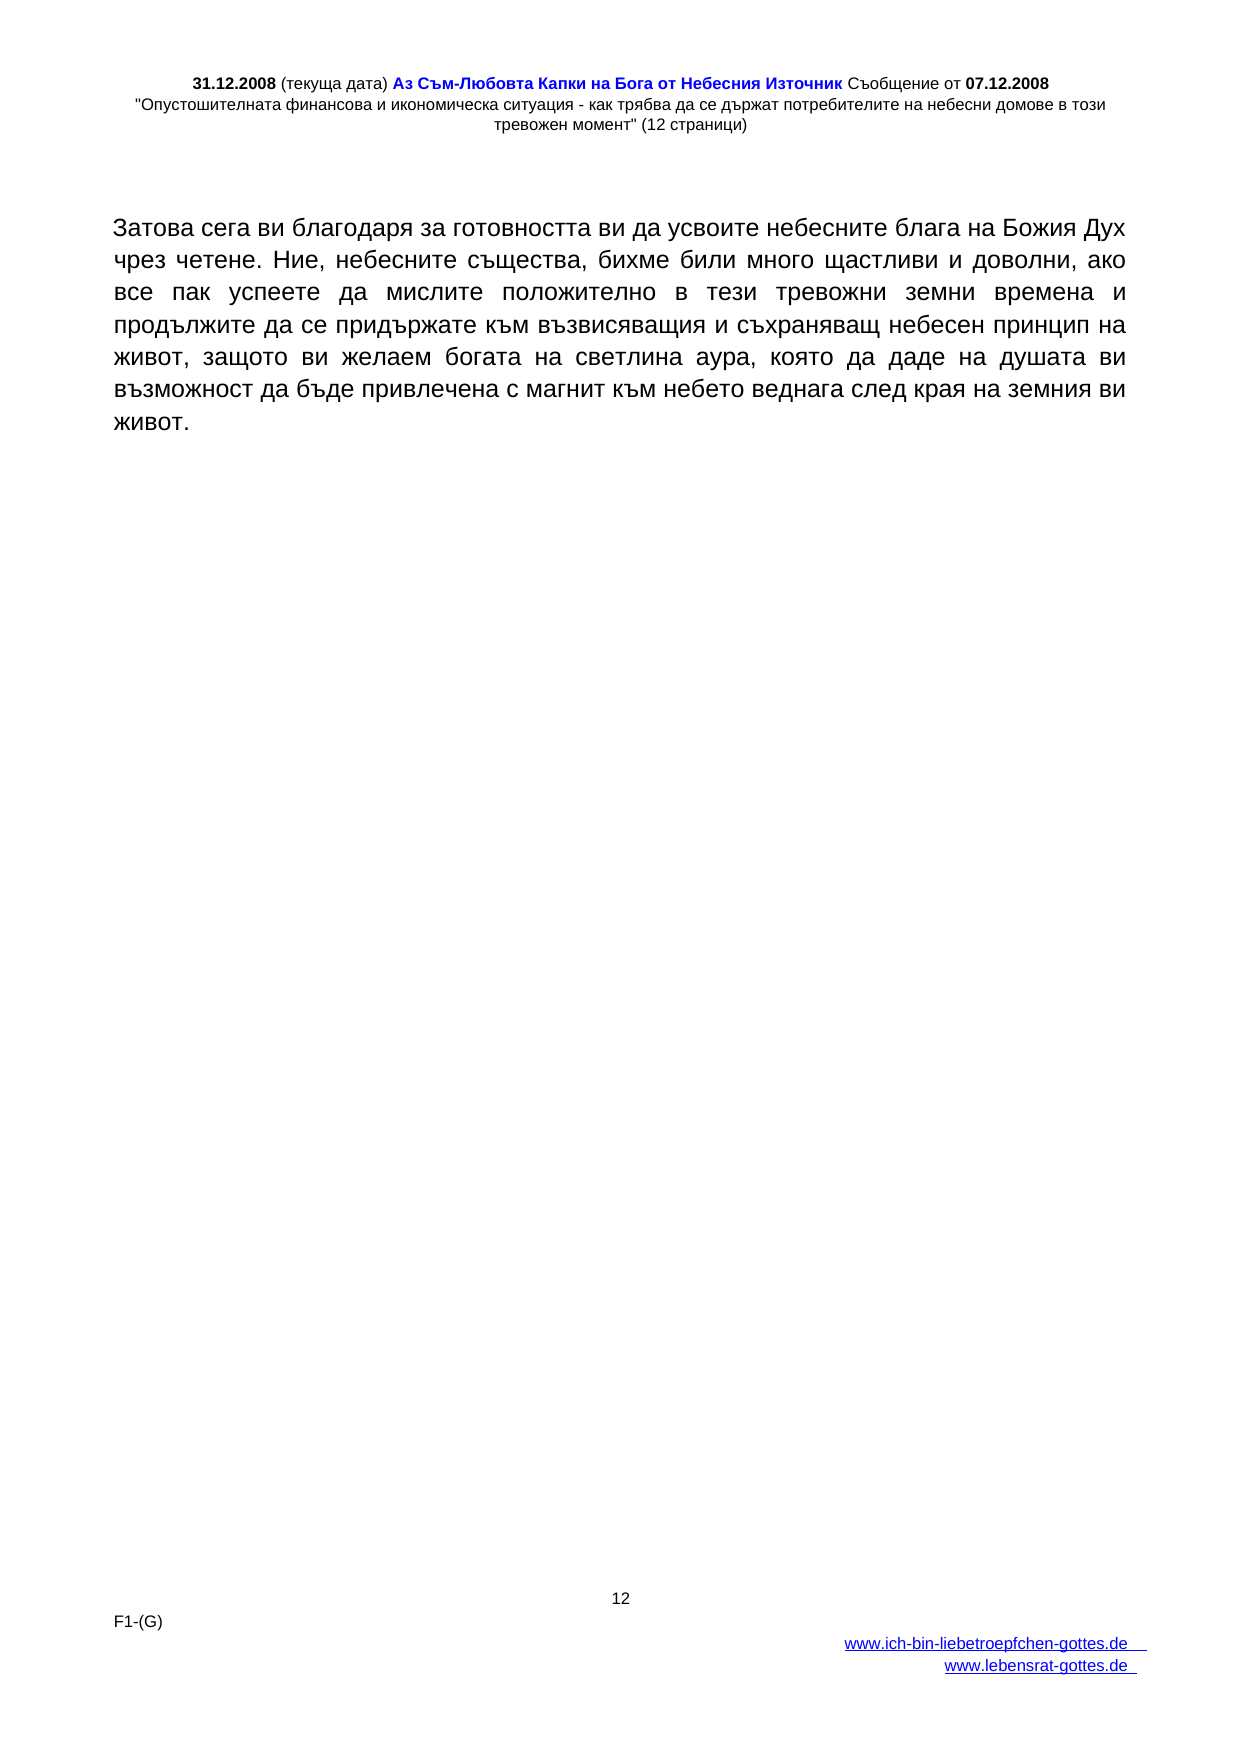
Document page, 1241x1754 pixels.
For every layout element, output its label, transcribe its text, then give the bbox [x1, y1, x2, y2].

text Затова сега ви благодаря за готовността ви да усвоите небесните блага на Божия Дух чрез четене. Ние, небесните същества, бихме били много щастливи и доволни, ако все пак успеете да мислите положително в тези тревожни земни времена и продължите да се придържате към възвисяващия и съхраняващ небесен принцип на живот, защото ви желаем богата на светлина аура, която да даде на душата ви възможност да бъде привлечена с магнит към небето веднага след края на земния ви живот. [112, 212, 1128, 436]
